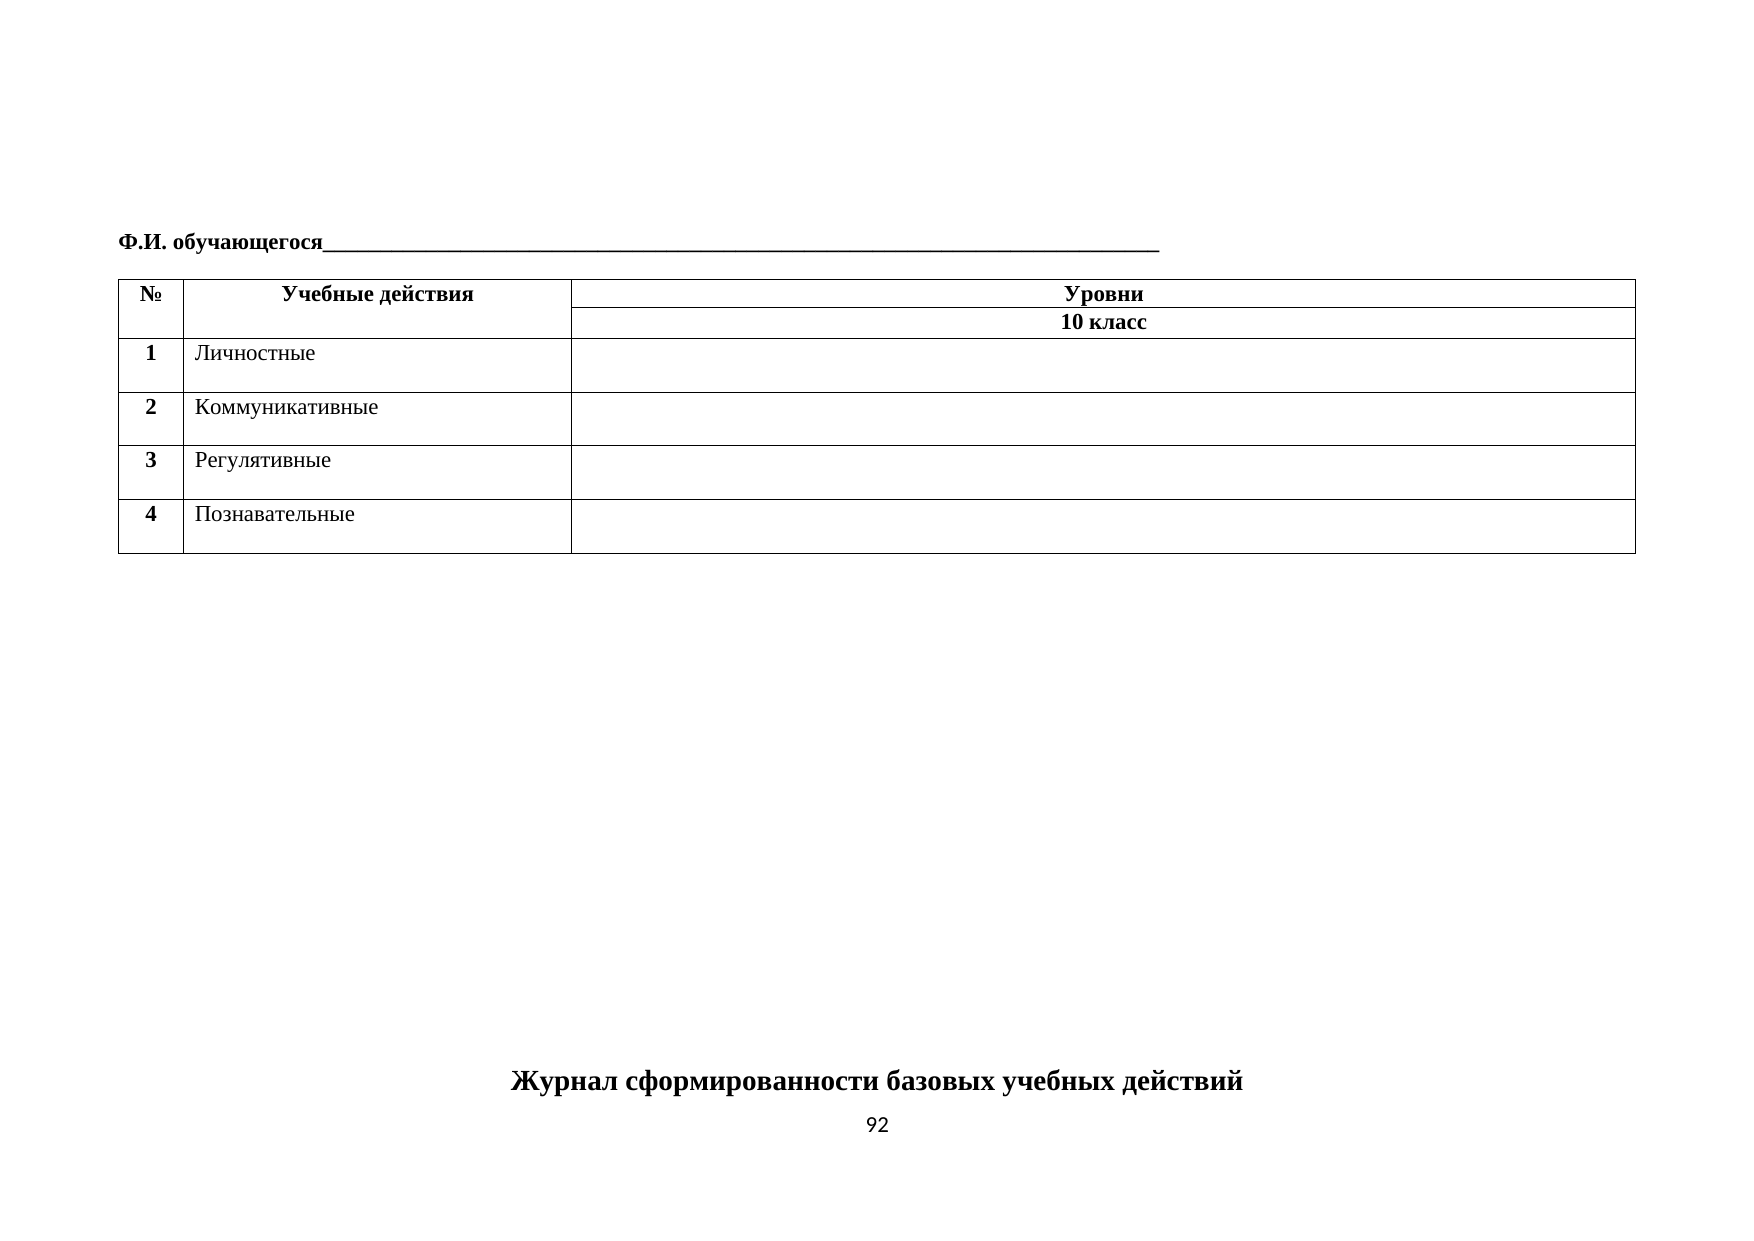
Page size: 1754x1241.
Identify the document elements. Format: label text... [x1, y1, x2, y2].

text Ф.И. обучающегося_________________________________________________________________________ [118, 228, 1636, 254]
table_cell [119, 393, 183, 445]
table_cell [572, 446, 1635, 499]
text Журнал сформированности базовых учебных действий [118, 1063, 1636, 1097]
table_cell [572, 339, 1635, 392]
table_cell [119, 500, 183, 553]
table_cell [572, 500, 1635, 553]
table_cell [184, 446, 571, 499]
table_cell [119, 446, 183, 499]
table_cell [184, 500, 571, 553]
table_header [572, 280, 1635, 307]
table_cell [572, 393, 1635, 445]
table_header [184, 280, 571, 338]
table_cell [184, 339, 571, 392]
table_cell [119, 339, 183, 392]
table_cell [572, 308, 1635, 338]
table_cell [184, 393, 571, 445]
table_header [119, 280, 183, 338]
